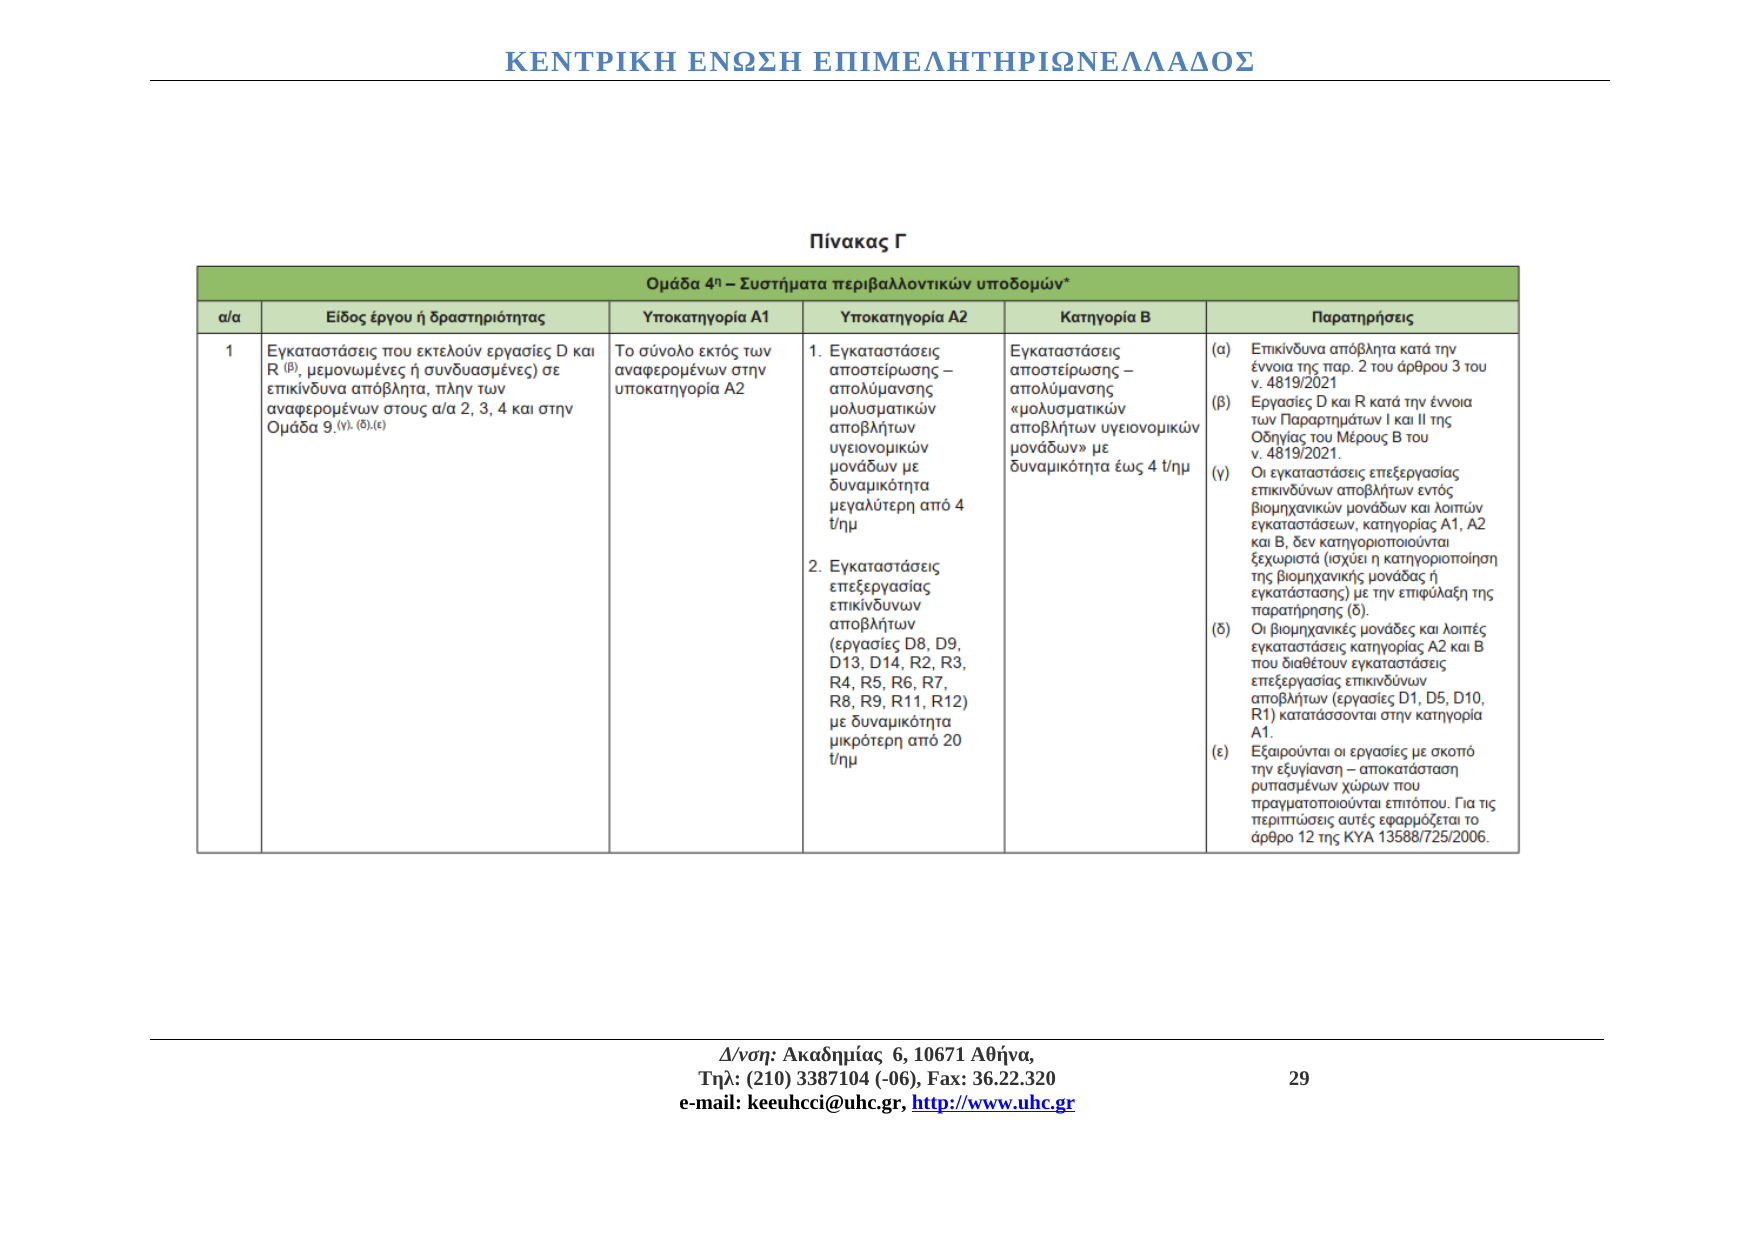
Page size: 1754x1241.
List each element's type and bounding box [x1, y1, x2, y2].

picture [180, 187, 1546, 900]
